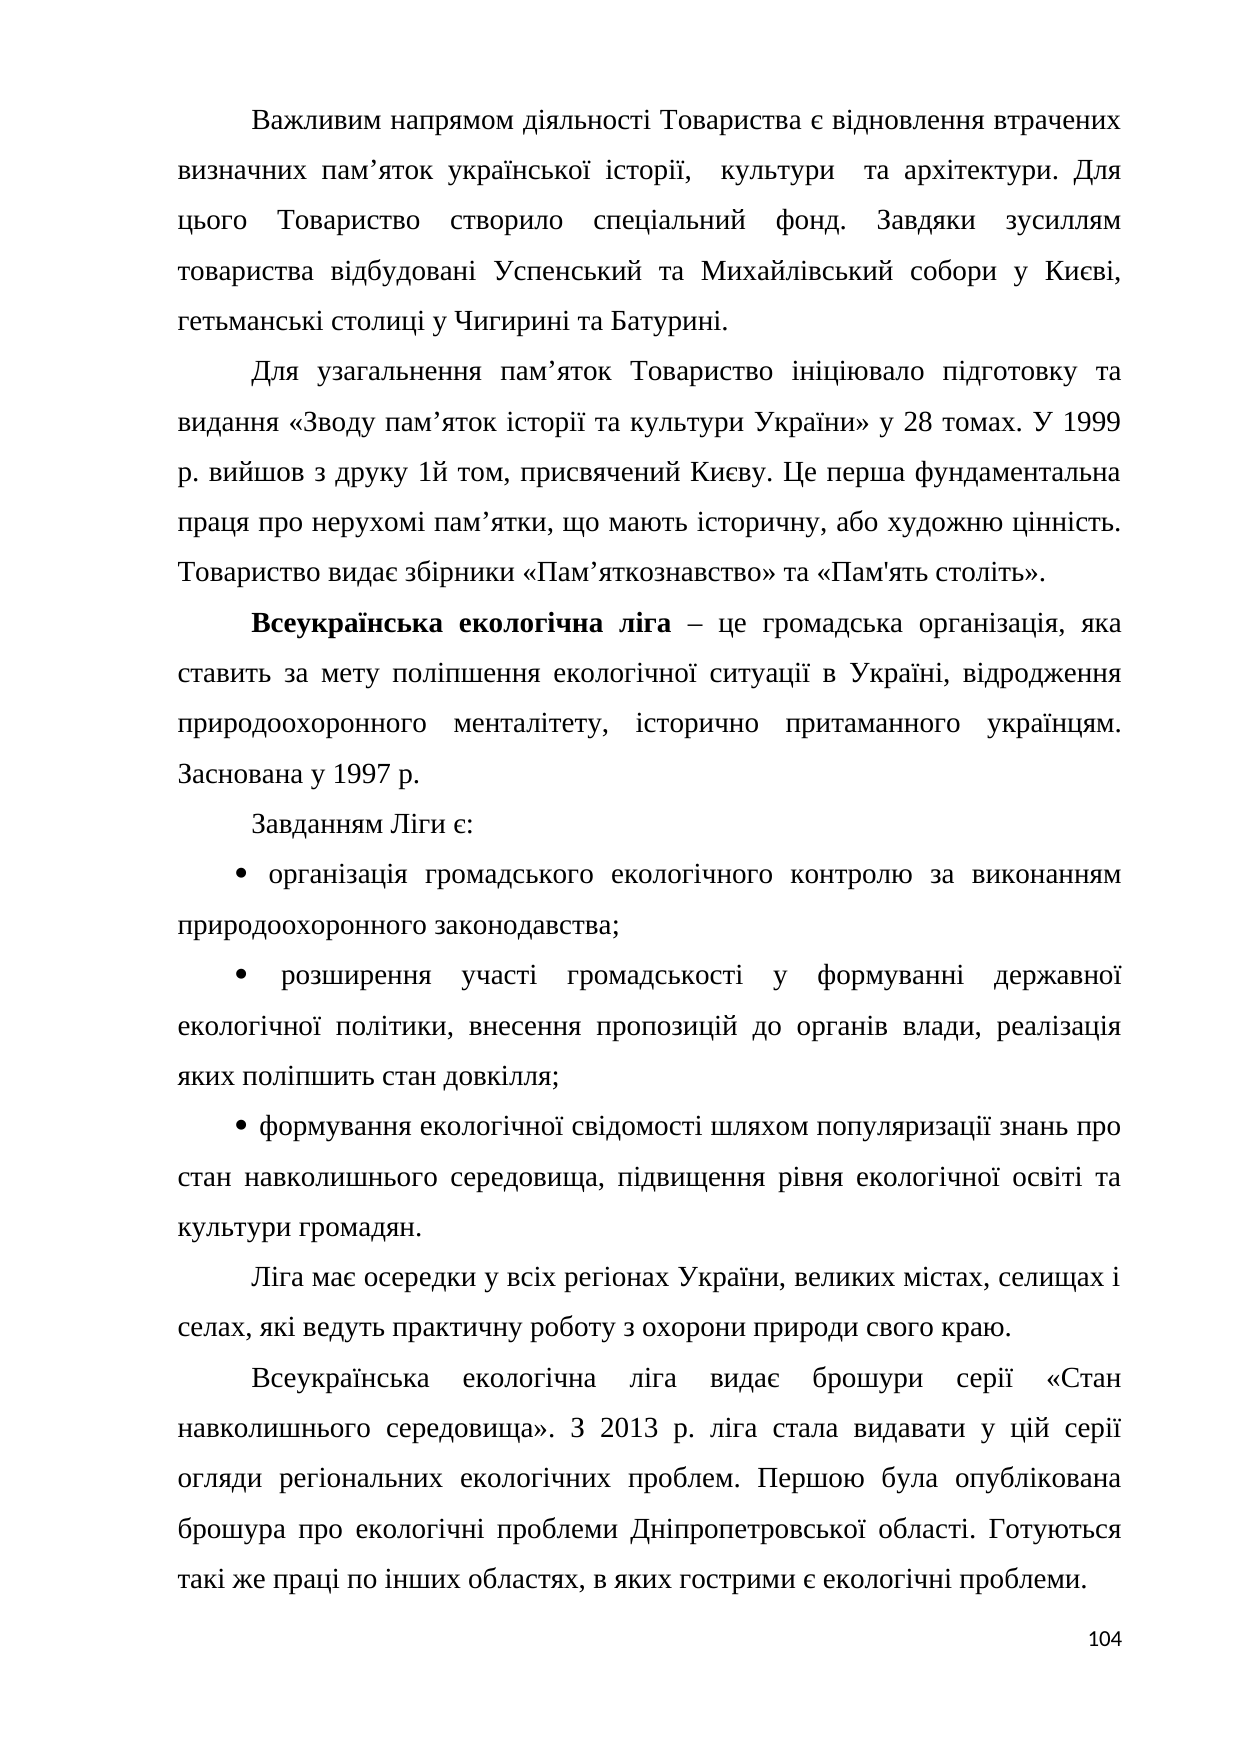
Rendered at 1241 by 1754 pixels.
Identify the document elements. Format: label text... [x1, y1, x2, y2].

text Ліга має осередки у всіх регіонах України, великих містах, селищах і селах, які ведуть практичну роботу з охорони природи свого краю. [177, 1259, 1122, 1343]
list організація громадського екологічного контролю за виконанням природоохоронного законодавства; [177, 856, 1122, 940]
text Всеукраїнська екологічна ліга видає брошури серії «Стан навколишнього середовища». З 2013 р. ліга стала видавати у цій серії огляди регіональних екологічних проблем. Першою була опублікована брошура про екологічні проблеми Дніпропетровської області. Готуються такі же праці по інших областях, в яких гострими є екологічні проблеми. [177, 1360, 1122, 1595]
text Завданням Ліги є: [177, 806, 1122, 840]
list розширення участі громадськості у формуванні державної екологічної політики, внесення пропозицій до органів влади, реалізація яких поліпшить стан довкілля; [177, 957, 1122, 1091]
text Для узагальнення пам’яток Товариство ініціювало підготовку та видання «Зводу пам’яток історії та культури України» у 28 томах. У 1999 р. вийшов з друку 1й том, присвячений Києву. Це перша фундаментальна праця про нерухомі пам’ятки, що мають історичну, або художню цінність. Товариство видає збірники «Пам’яткознавство» та «Пам'ять століть». [177, 353, 1122, 588]
list формування екологічної свідомості шляхом популяризації знань про стан навколишнього середовища, підвищення рівня екологічної освіті та культури громадян. [177, 1108, 1122, 1242]
text Важливим напрямом діяльності Товариства є відновлення втрачених визначних пам’яток української історії, культури та архітектури. Для цього Товариство створило спеціальний фонд. Завдяки зусиллям товариства відбудовані Успенський та Михайлівський собори у Києві, гетьманські столиці у Чигирині та Батурині. [177, 102, 1122, 337]
text Всеукраїнська екологічна ліга – це громадська організація, яка ставить за мету поліпшення екологічної ситуації в Україні, відродження природоохоронного менталітету, історично притаманного українцям. Заснована у 1997 р. [177, 605, 1122, 789]
